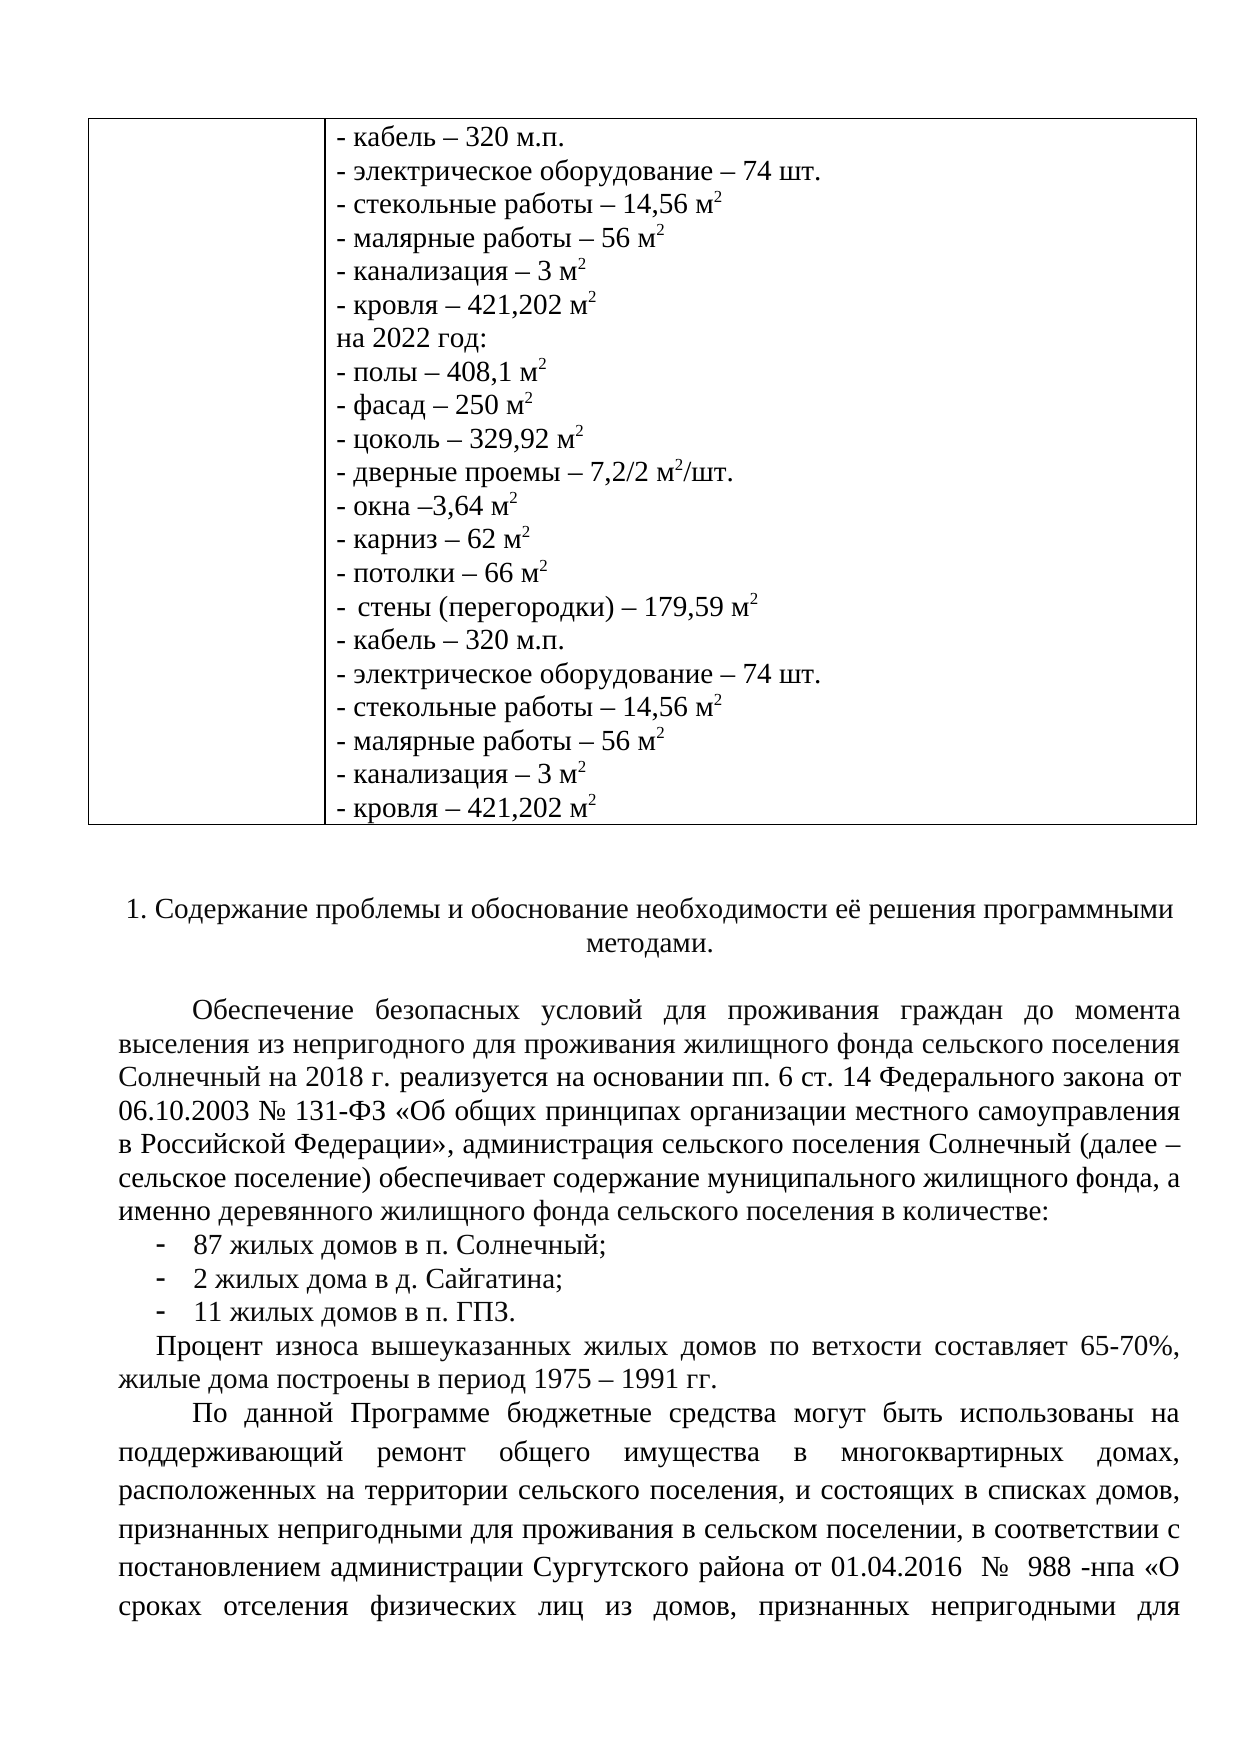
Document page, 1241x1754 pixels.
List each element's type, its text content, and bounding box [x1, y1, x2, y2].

list 11 жилых домов в п. ГПЗ. [156, 1294, 1181, 1328]
list 87 жилых домов в п. Солнечный; [156, 1227, 1181, 1261]
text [118, 1395, 1181, 1621]
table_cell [326, 119, 1196, 823]
text Процент износа вышеуказанных жилых домов по ветхости составляет 65-70%, жилые дома построены в период 1975 – 1991 гг. [118, 1328, 1181, 1395]
text 1. Содержание проблемы и обоснование необходимости её решения программными методами. [118, 892, 1181, 959]
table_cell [89, 119, 324, 823]
text Обеспечение безопасных условий для проживания граждан до момента выселения из непригодного для проживания жилищного фонда сельского поселения Солнечный на 2018 г. реализуется на основании пп. 6 ст. 14 Федерального закона от 06.10.2003 № 131-ФЗ «Об общих принципах организации местного самоуправления в Российской Федерации», администрация сельского поселения Солнечный (далее – сельское поселение) обеспечивает содержание муниципального жилищного фонда, а именно деревянного жилищного фонда сельского поселения в количестве: [118, 992, 1181, 1227]
list 2 жилых дома в д. Сайгатина; [156, 1261, 1181, 1294]
